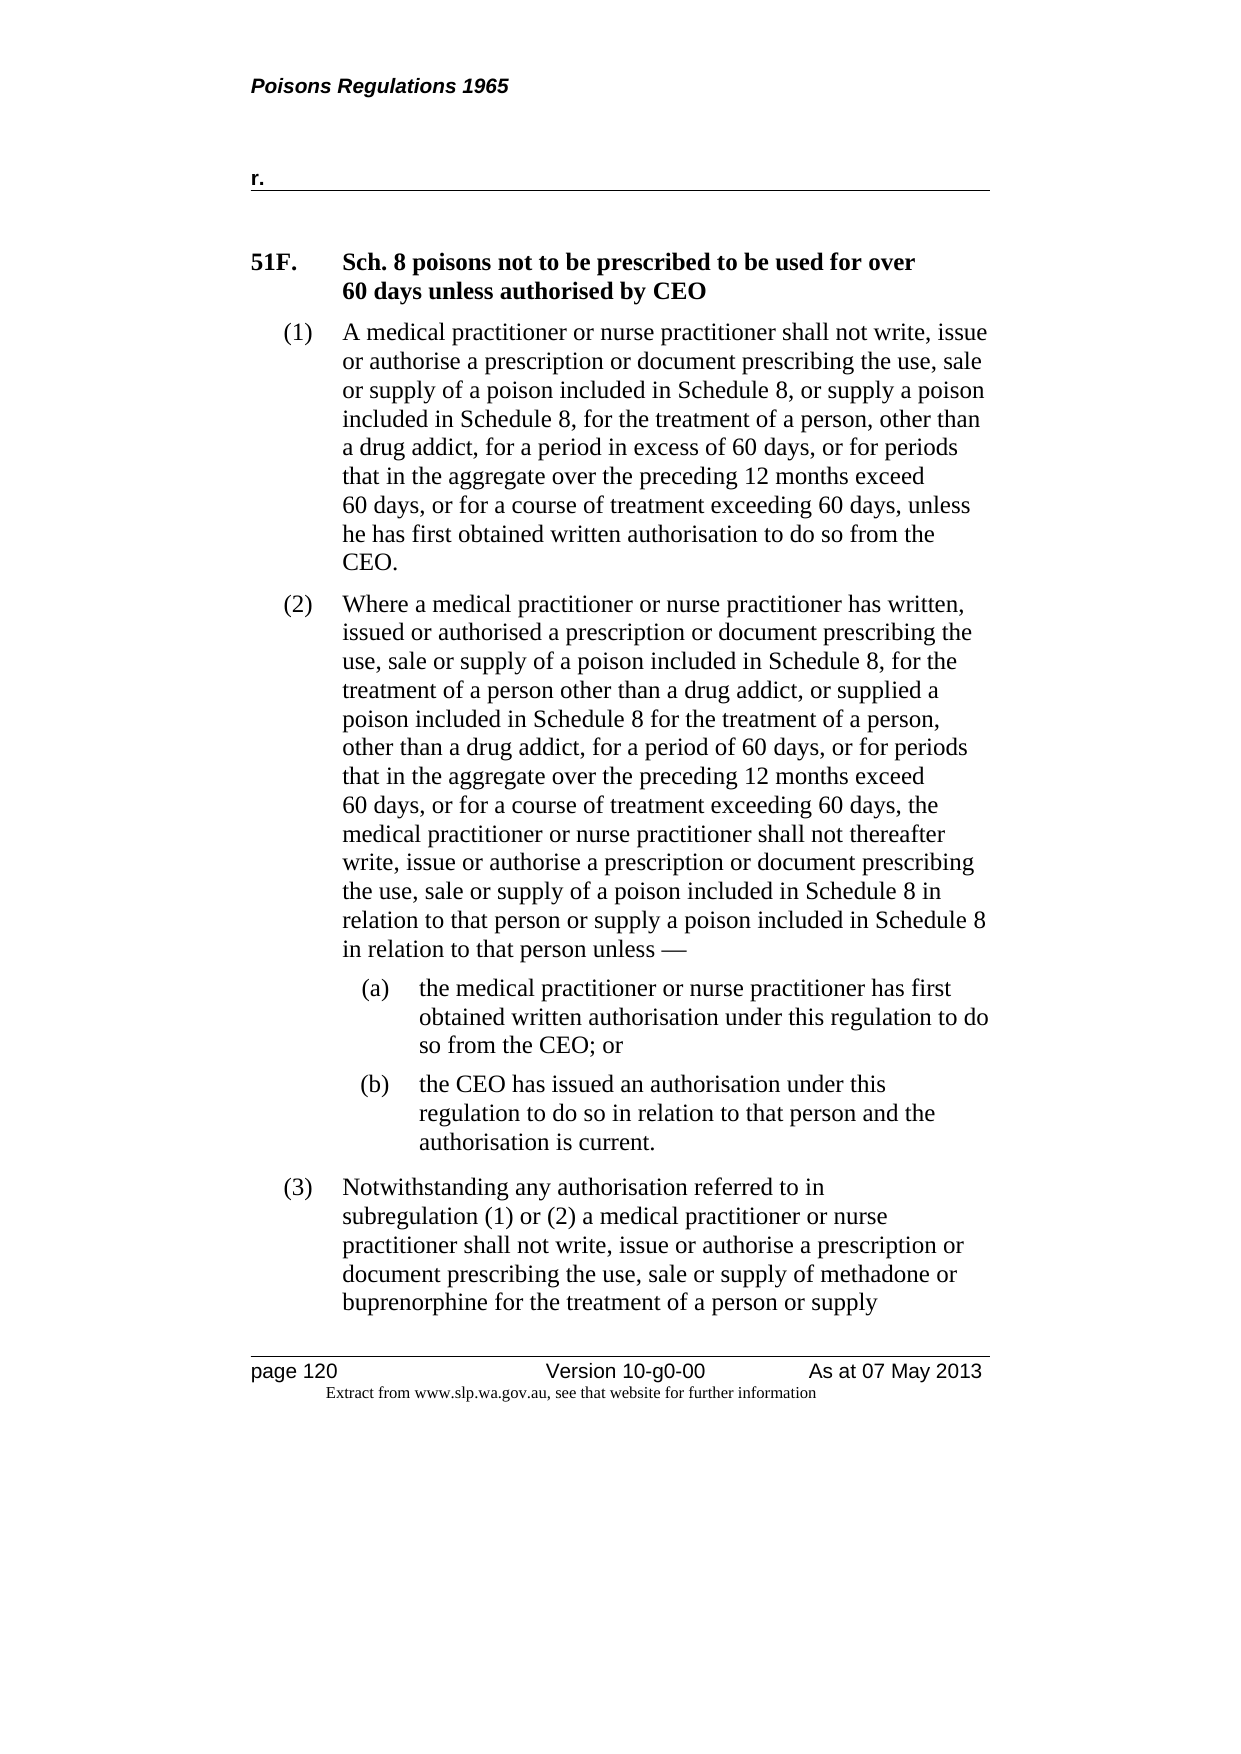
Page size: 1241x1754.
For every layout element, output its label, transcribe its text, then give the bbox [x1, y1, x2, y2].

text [251, 1172, 990, 1316]
text (2) Where a medical practitioner or nurse practitioner has written, issued or authorised a prescription or document prescribing the use, sale or supply of a poison included in Schedule 8, for the treatment of a person other than a drug addict, or supplied a poison included in Schedule 8 for the treatment of a person, other than a drug addict, for a period of 60 days, or for periods that in the aggregate over the preceding 12 months exceed 60 days, or for a course of treatment exceeding 60 days, the medical practitioner or nurse practitioner shall not thereafter write, issue or authorise a prescription or document prescribing the use, sale or supply of a poison included in Schedule 8 in relation to that person or supply a poison included in Schedule 8 in relation to that person unless — [251, 589, 990, 962]
text (a) the medical practitioner or nurse practitioner has first obtained written authorisation under this regulation to do so from the CEO; or [251, 973, 990, 1059]
subtitle 51F. Sch. 8 poisons not to be prescribed to be used for over 60 days unless authorised by CEO [251, 247, 990, 305]
text (1) A medical practitioner or nurse practitioner shall not write, issue or authorise a prescription or document prescribing the use, sale or supply of a poison included in Schedule 8, or supply a poison included in Schedule 8, for the treatment of a person, other than a drug addict, for a period in excess of 60 days, or for periods that in the aggregate over the preceding 12 months exceed 60 days, or for a course of treatment exceeding 60 days, unless he has first obtained written authorisation to do so from the CEO. [251, 317, 990, 576]
text (b) the CEO has issued an authorisation under this regulation to do so in relation to that person and the authorisation is current. [251, 1069, 990, 1156]
